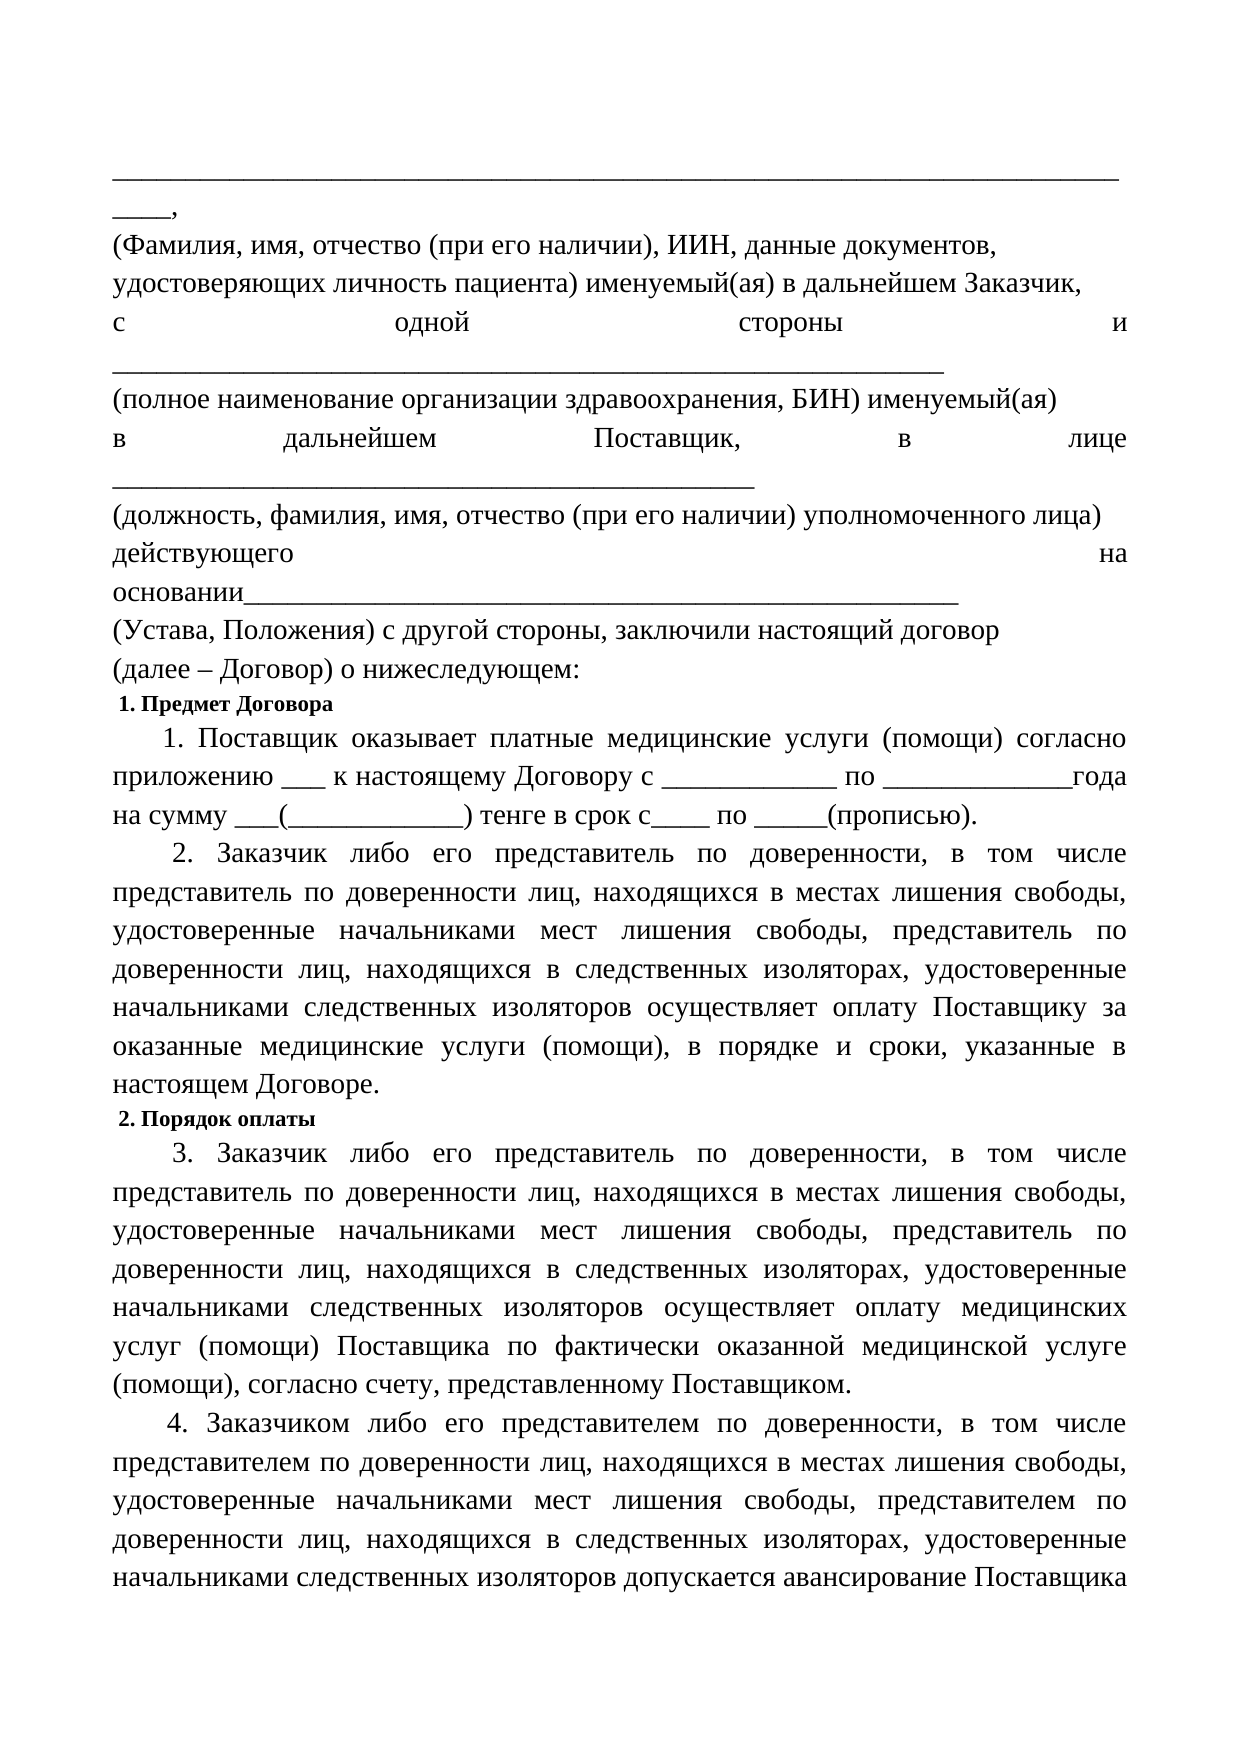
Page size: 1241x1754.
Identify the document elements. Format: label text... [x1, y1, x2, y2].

text 2. Заказчик либо его представитель по доверенности, в том числе представитель по доверенности лиц, находящихся в местах лишения свободы, удостоверенные начальниками мест лишения свободы, представитель по доверенности лиц, находящихся в следственных изоляторах, удостоверенные начальниками следственных изоляторов осуществляет оплату Поставщику за оказанные медицинские услуги (помощи), в порядке и сроки, указанные в настоящем Договоре. [112, 835, 1128, 1100]
text с одной стороны и _________________________________________________________ [112, 304, 1128, 376]
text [112, 1405, 1128, 1593]
text _________________________________________________________________________, [112, 150, 1128, 222]
text удостоверяющих личность пациента) именуемый(ая) в дальнейшем Заказчик, [112, 266, 1128, 299]
text 1. Предмет Договора [112, 689, 1128, 716]
text (полное наименование организации здравоохранения, БИН) именуемый(ая) [112, 381, 1128, 415]
text действующего на основании_________________________________________________ [112, 535, 1128, 607]
text в дальнейшем Поставщик, в лице ____________________________________________ [112, 420, 1128, 492]
text 2. Порядок оплаты [112, 1105, 1128, 1132]
text 3. Заказчик либо его представитель по доверенности, в том числе представитель по доверенности лиц, находящихся в местах лишения свободы, удостоверенные начальниками мест лишения свободы, представитель по доверенности лиц, находящихся в следственных изоляторах, удостоверенные начальниками следственных изоляторов осуществляет оплату медицинских услуг (помощи) Поставщика по фактически оказанной медицинской услуге (помощи), согласно счету, представленному Поставщиком. [112, 1135, 1128, 1400]
text 1. Поставщик оказывает платные медицинские услуги (помощи) согласно приложению ___ к настоящему Договору с ____________ по _____________года на сумму ___(____________) тенге в срок с____ по _____(прописью). [112, 720, 1128, 830]
text (должность, фамилия, имя, отчество (при его наличии) уполномоченного лица) [112, 497, 1128, 530]
text (Фамилия, имя, отчество (при его наличии), ИИН, данные документов, [112, 227, 1128, 261]
text (далее – Договор) о нижеследующем: [112, 651, 1128, 684]
text (Устава, Положения) с другой стороны, заключили настоящий договор [112, 612, 1128, 646]
